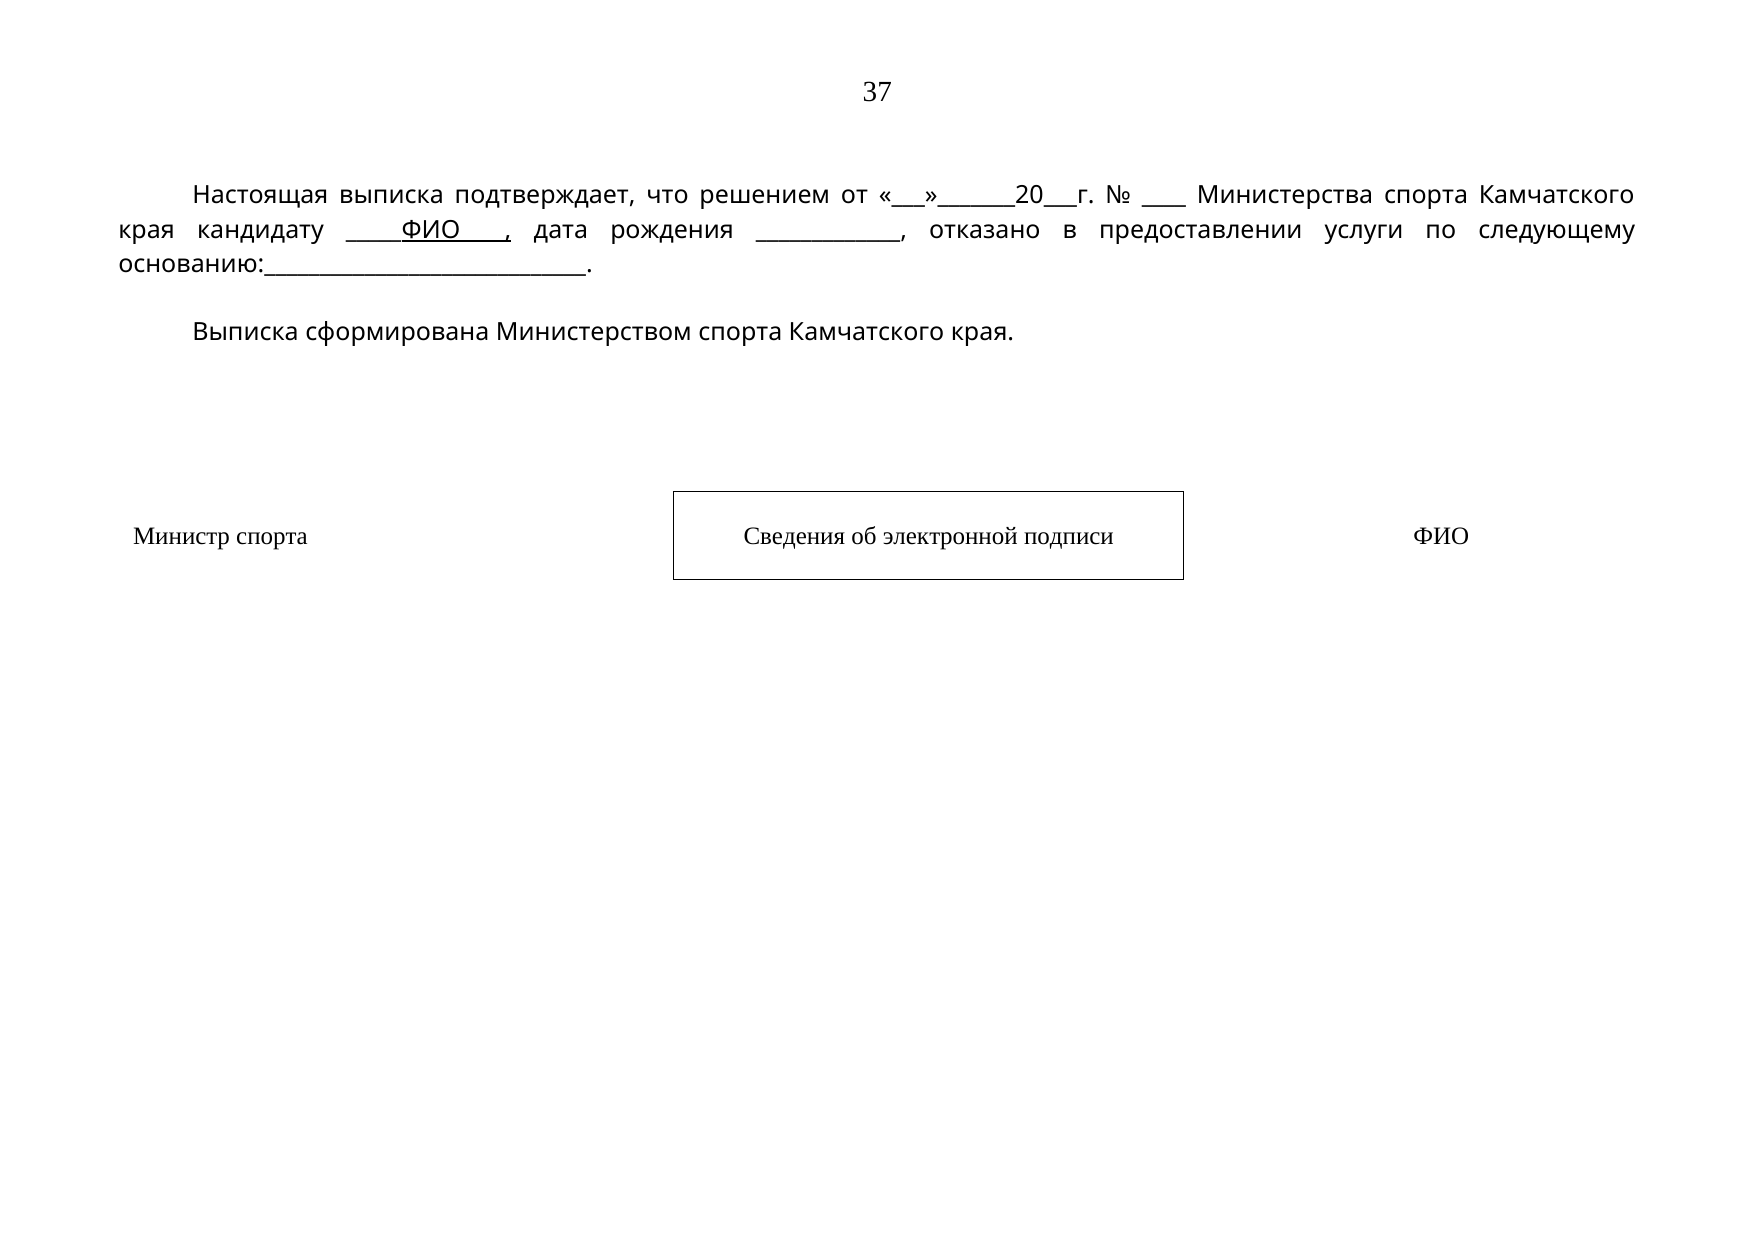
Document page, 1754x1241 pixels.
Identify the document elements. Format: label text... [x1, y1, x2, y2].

table_header ФИО [1184, 491, 1698, 578]
text Настоящая выписка подтверждает, что решением от «___»_______20___г. № ____ Министерства спорта Камчатского края кандидату _____ФИО__ , дата рождения _____________, отказано в предоставлении услуги по следующему основанию:_____________________________. [118, 177, 1636, 279]
table_header Сведения об электронной подписи [674, 492, 1183, 578]
table_header Министр спорта [118, 491, 673, 578]
text Выписка сформирована Министерством спорта Камчатского края. [118, 313, 1636, 347]
